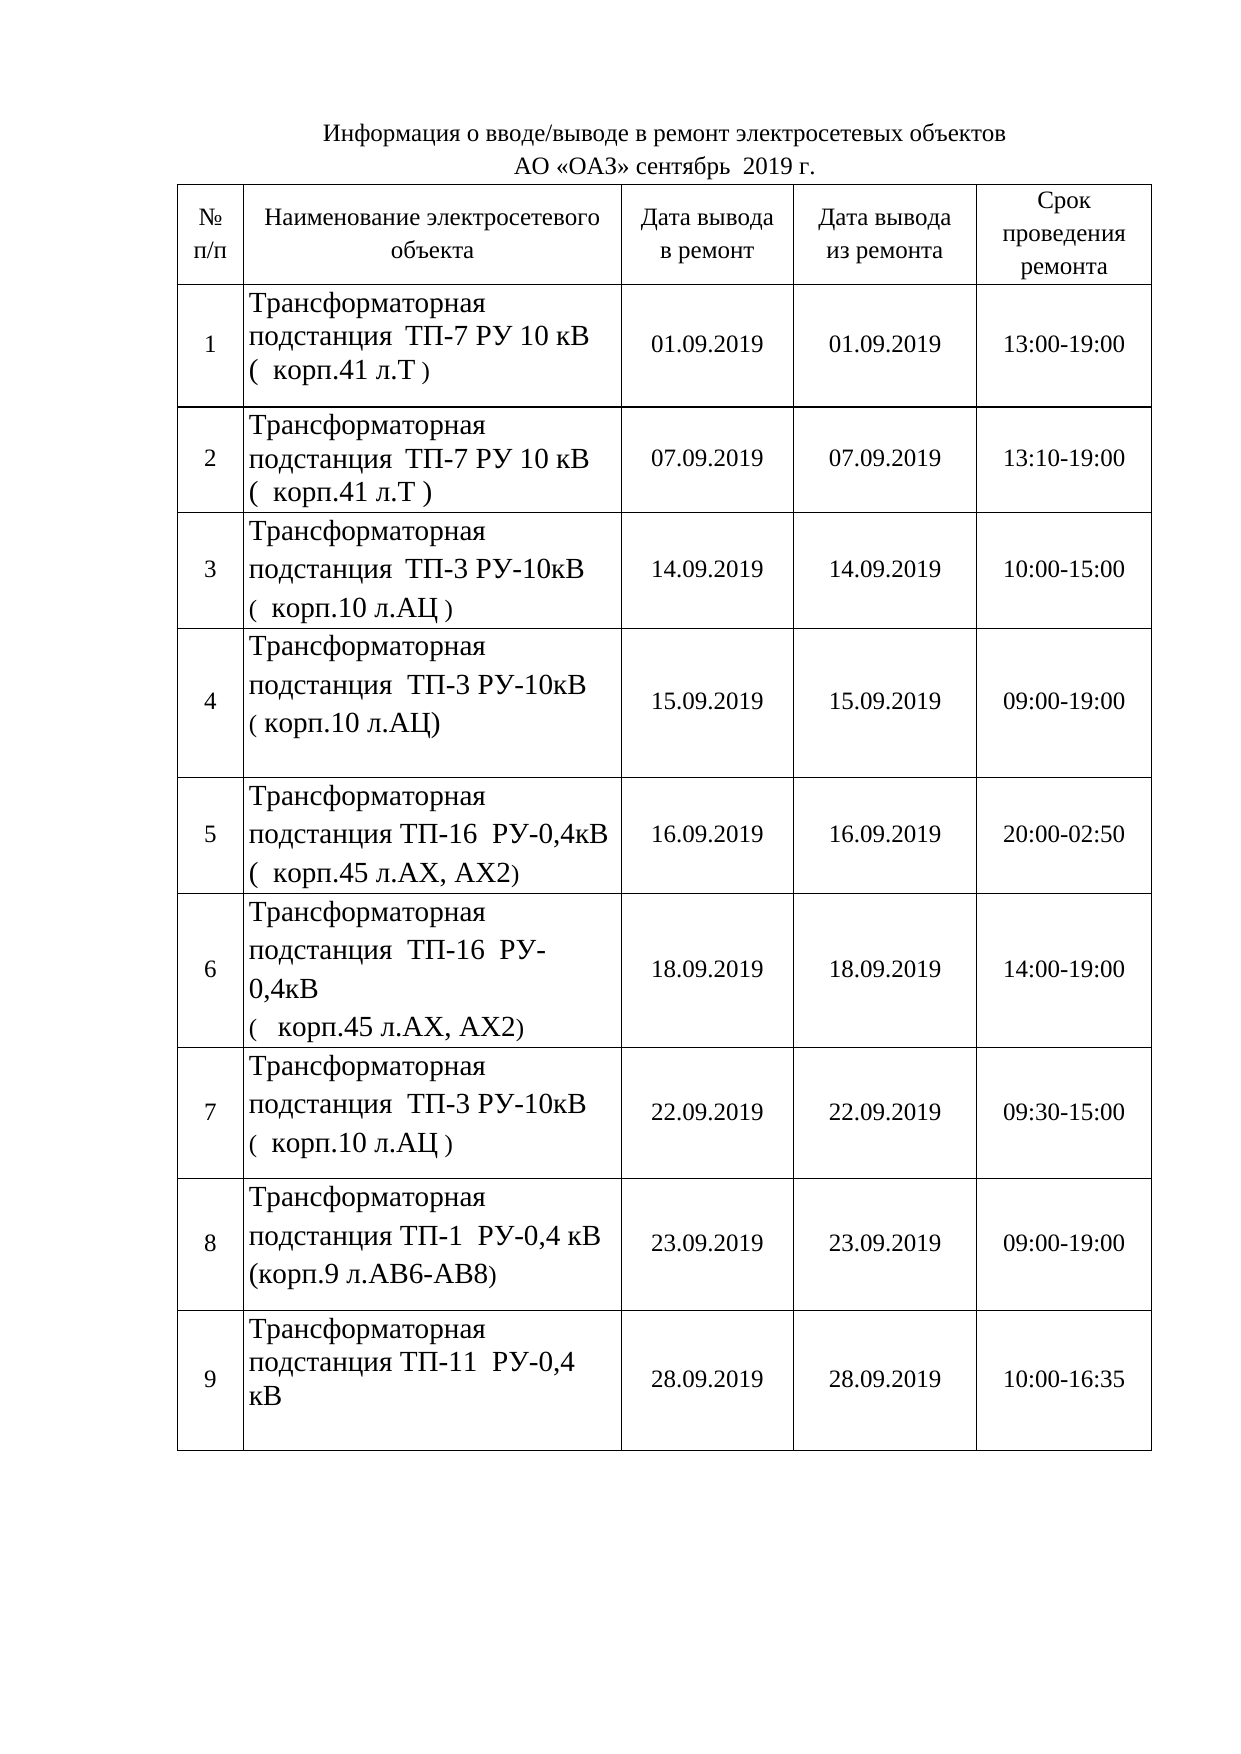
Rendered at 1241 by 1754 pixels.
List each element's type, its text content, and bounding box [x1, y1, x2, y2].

table_header Срок проведения ремонта [977, 185, 1151, 284]
table_cell 6 [178, 894, 243, 1047]
table_cell 10:00-16:35 [977, 1311, 1151, 1450]
table_cell 8 [178, 1179, 243, 1310]
table_header Дата вывода в ремонт [622, 185, 793, 284]
text Информация о вводе/выводе в ремонт электросетевых объектов [177, 118, 1152, 147]
table_header № п/п [178, 185, 243, 284]
table_cell Трансформаторная подстанция ТП-7 РУ 10 кВ ( корп.41 л.Т ) [244, 285, 621, 406]
table_cell 23.09.2019 [622, 1179, 793, 1310]
table_cell Трансформаторная подстанция ТП-7 РУ 10 кВ ( корп.41 л.Т ) [244, 408, 621, 512]
table_cell 18.09.2019 [622, 894, 793, 1047]
table_cell 09:30-15:00 [977, 1048, 1151, 1178]
table_cell Трансформаторная подстанция ТП-16 РУ-0,4кВ ( корп.45 л.АХ, АХ2) [244, 778, 621, 893]
table_cell 07.09.2019 [622, 408, 793, 512]
table_cell 3 [178, 513, 243, 627]
table_cell 23.09.2019 [794, 1179, 976, 1310]
table_cell Трансформаторная подстанция ТП-3 РУ-10кВ ( корп.10 л.АЦ) [244, 629, 621, 777]
text АО «ОАЗ» сентябрь 2019 г. [177, 151, 1152, 180]
table_cell 2 [178, 408, 243, 512]
table_cell 09:00-19:00 [977, 629, 1151, 777]
table_cell 5 [178, 778, 243, 893]
table_cell 13:10-19:00 [977, 408, 1151, 512]
table_cell 16.09.2019 [794, 778, 976, 893]
table_cell Трансформаторная подстанция ТП-1 РУ-0,4 кВ (корп.9 л.АВ6-АВ8) [244, 1179, 621, 1310]
table_cell 14:00-19:00 [977, 894, 1151, 1047]
table_cell 18.09.2019 [794, 894, 976, 1047]
table_cell 1 [178, 285, 243, 406]
table_cell Трансформаторная подстанция ТП-16 РУ-0,4кВ ( корп.45 л.АХ, АХ2) [244, 894, 621, 1047]
table_cell 16.09.2019 [622, 778, 793, 893]
table_cell 15.09.2019 [622, 629, 793, 777]
table_cell 07.09.2019 [794, 408, 976, 512]
table_cell 22.09.2019 [794, 1048, 976, 1178]
table_cell 01.09.2019 [622, 285, 793, 406]
table_cell 9 [178, 1311, 243, 1450]
table_cell 14.09.2019 [794, 513, 976, 627]
table_cell 28.09.2019 [622, 1311, 793, 1450]
table_cell 10:00-15:00 [977, 513, 1151, 627]
table_cell 4 [178, 629, 243, 777]
table_cell 09:00-19:00 [977, 1179, 1151, 1310]
table_header Наименование электросетевого объекта [244, 185, 621, 284]
table_cell 15.09.2019 [794, 629, 976, 777]
table_cell 28.09.2019 [794, 1311, 976, 1450]
table_cell 22.09.2019 [622, 1048, 793, 1178]
table_cell 7 [178, 1048, 243, 1178]
table_cell 14.09.2019 [622, 513, 793, 627]
table_cell Трансформаторная подстанция ТП-3 РУ-10кВ ( корп.10 л.АЦ ) [244, 513, 621, 627]
table_cell 01.09.2019 [794, 285, 976, 406]
table_cell 20:00-02:50 [977, 778, 1151, 893]
table_cell Трансформаторная подстанция ТП-11 РУ-0,4 кВ [244, 1311, 621, 1450]
table_header Дата вывода из ремонта [794, 185, 976, 284]
table_cell Трансформаторная подстанция ТП-3 РУ-10кВ ( корп.10 л.АЦ ) [244, 1048, 621, 1178]
table_cell 13:00-19:00 [977, 285, 1151, 406]
